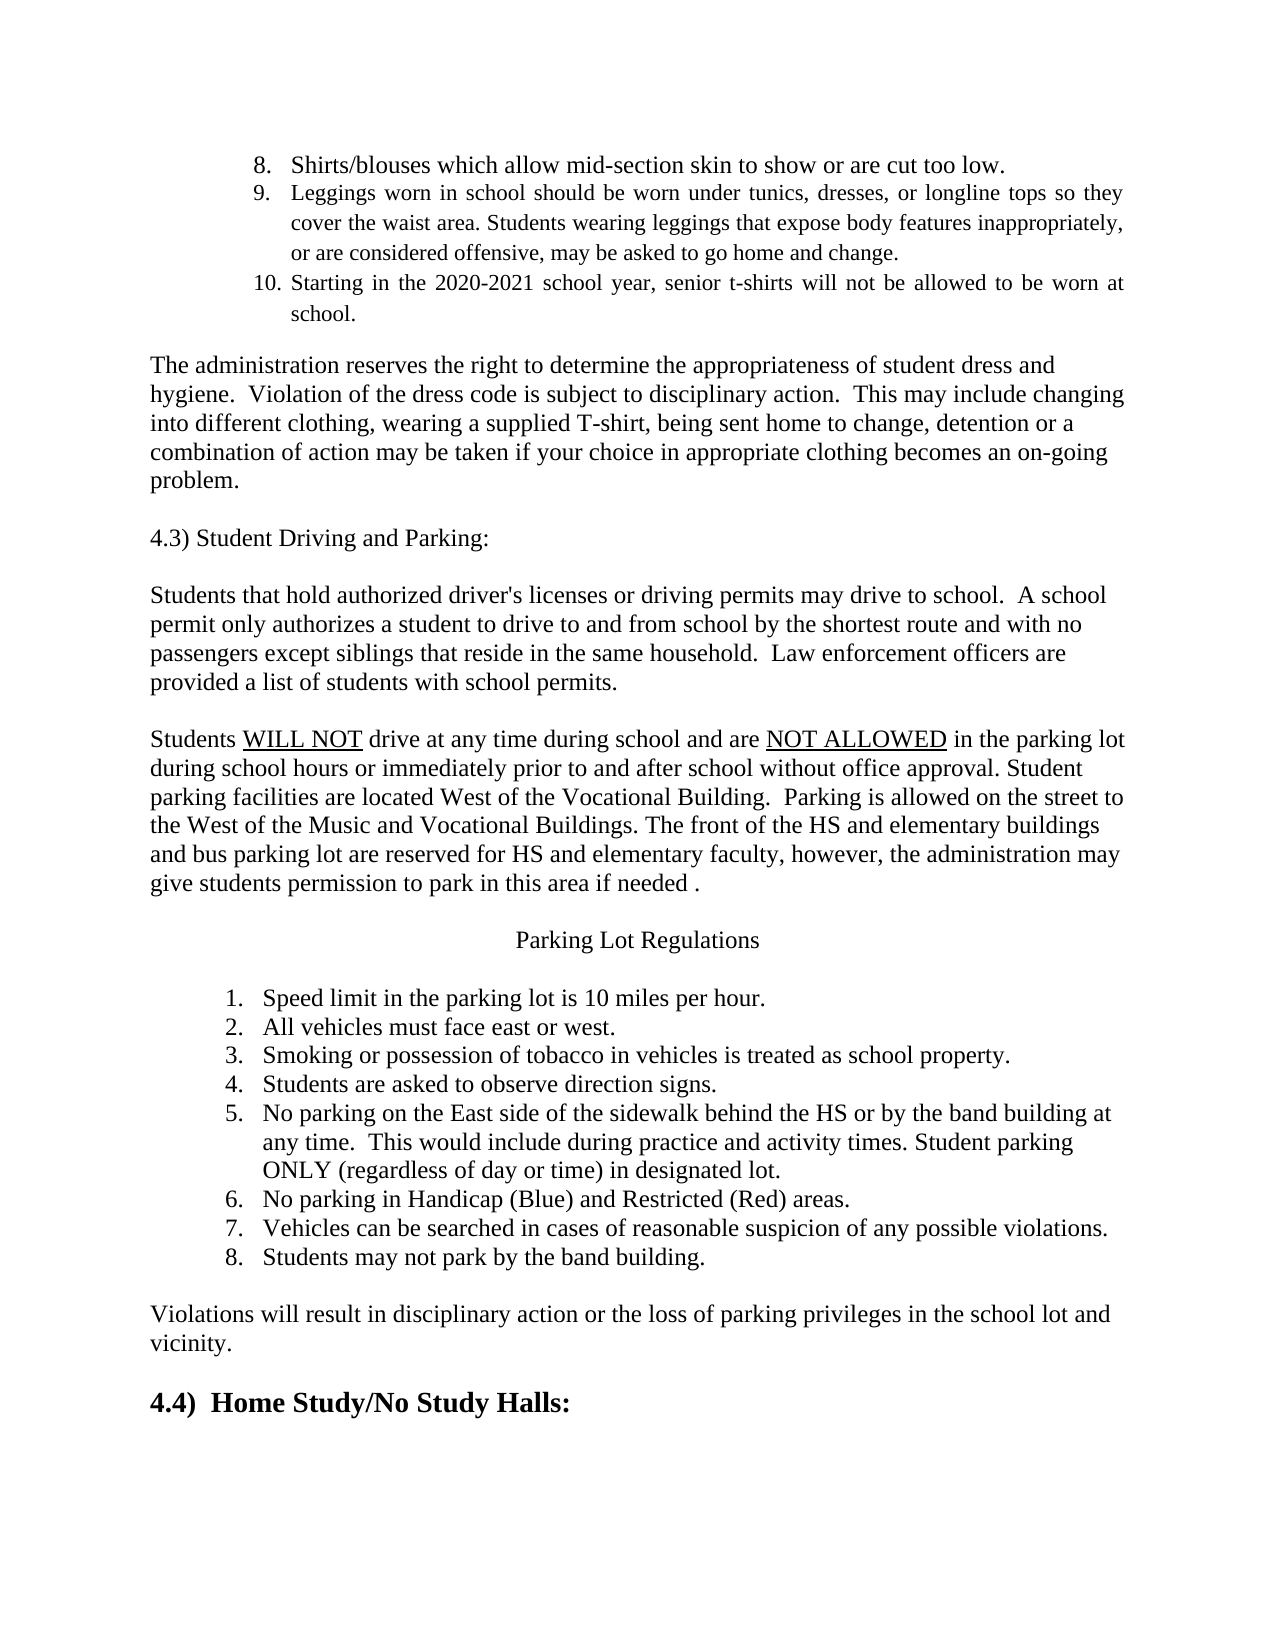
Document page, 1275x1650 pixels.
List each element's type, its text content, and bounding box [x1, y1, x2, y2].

list Leggings worn in school should be worn under tunics, dresses, or longline tops so they cover the waist area. Students wearing leggings that expose body features inappropriately, or are considered offensive, may be asked to go home and change. [253, 179, 1125, 266]
list Students may not park by the band building. [225, 1242, 1125, 1271]
subtitle 4.3) Student Driving and Parking: [150, 523, 1125, 552]
list Students are asked to observe direction signs. [225, 1069, 1125, 1098]
text The administration reserves the right to determine the appropriateness of student dress and hygiene. Violation of the dress code is subject to disciplinary action. This may include changing into different clothing, wearing a supplied T-shirt, being sent home to change, detention or a combination of action may be taken if your choice in appropriate clothing becomes an on-going problem. [150, 351, 1125, 494]
subtitle Parking Lot Regulations [150, 926, 1125, 954]
list Starting in the 2020-2021 school year, senior t-shirts will not be allowed to be worn at school. [253, 269, 1125, 326]
list No parking on the East side of the sidewalk behind the HS or by the band building at any time. This would include during practice and activity times. Student parking ONLY (regardless of day or time) in designated lot. [225, 1098, 1125, 1184]
list Speed limit in the parking lot is 10 miles per hour. [225, 983, 1125, 1012]
text Students WILL NOT drive at any time during school and are NOT ALLOWED in the parking lot during school hours or immediately prior to and after school without office approval. Student parking facilities are located West of the Vocational Building. Parking is allowed on the street to the West of the Music and Vocational Buildings. The front of the HS and elementary buildings and bus parking lot are reserved for HS and elementary faculty, however, the administration may give students permission to park in this area if needed . [150, 724, 1125, 897]
list No parking in Handicap (Blue) and Restricted (Red) areas. [225, 1184, 1125, 1213]
list Vehicles can be searched in cases of reasonable suspicion of any possible violations. [225, 1213, 1125, 1242]
list Smoking or possession of tobacco in vehicles is treated as school property. [225, 1041, 1125, 1069]
text Students that hold authorized driver's licenses or driving permits may drive to school. A school permit only authorizes a student to drive to and from school by the shortest route and with no passengers except siblings that reside in the same household. Law enforcement officers are provided a list of students with school permits. [150, 581, 1125, 696]
subtitle 4.4) Home Study/No Study Halls: [150, 1386, 1125, 1419]
list All vehicles must face east or west. [225, 1012, 1125, 1041]
subtitle Violations will result in disciplinary action or the loss of parking privileges in the school lot and vicinity. [150, 1299, 1125, 1357]
list Shirts/blouses which allow mid-section skin to show or are cut too low. [253, 150, 1125, 179]
